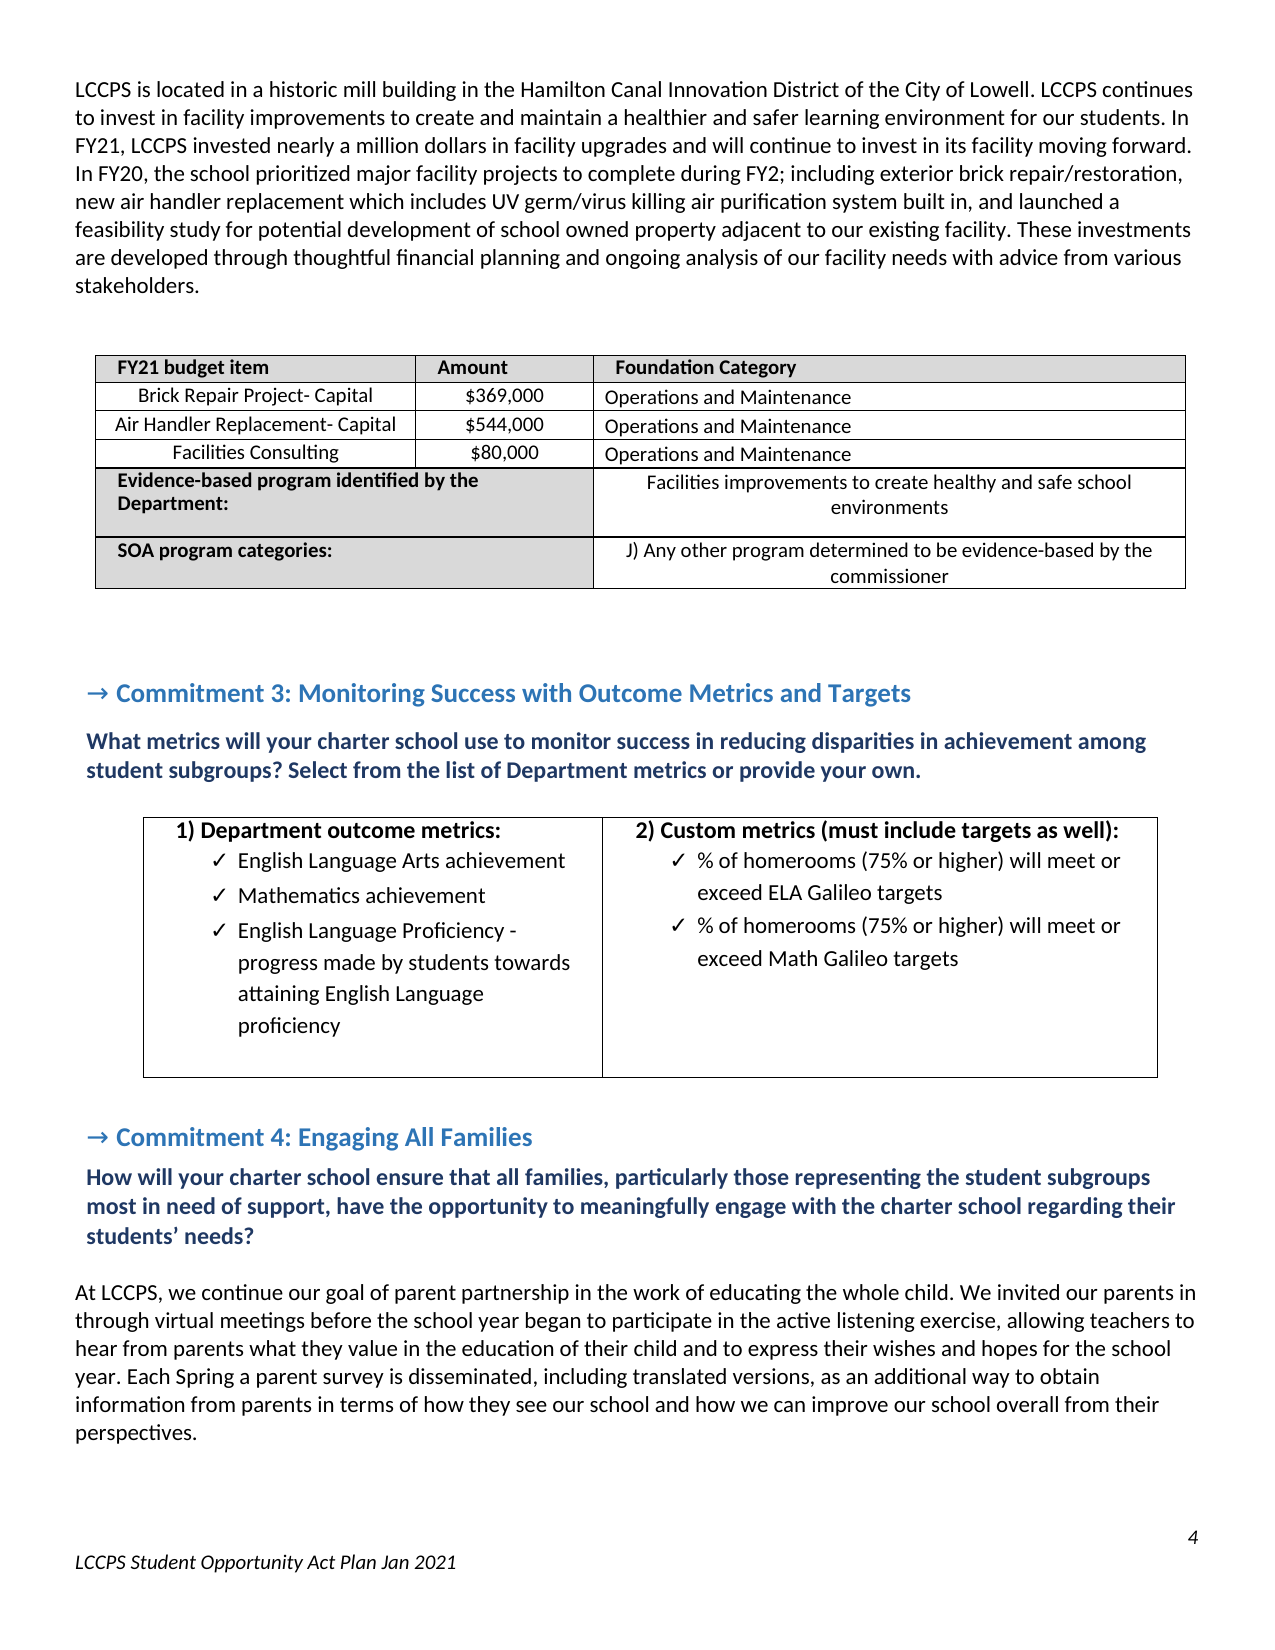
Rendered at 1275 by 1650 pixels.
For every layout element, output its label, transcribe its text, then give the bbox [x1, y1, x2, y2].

table_cell Facilities improvements to create healthy and safe school environments [594, 469, 1185, 536]
table_header 2) Custom metrics (must include targets as well): % of homerooms (75% or higher) will meet or exceed ELA Galileo targets % of homerooms (75% or higher) will meet or exceed Math Galileo targets [603, 818, 1157, 1077]
table_header FY21 budget item [96, 356, 415, 382]
table_cell Brick Repair Project- Capital [96, 383, 415, 410]
table_cell Air Handler Replacement- Capital [96, 411, 415, 438]
text What metrics will your charter school use to monitor success in reducing disparities in achievement among student subgroups? Select from the list of Department metrics or provide your own. [86, 726, 1163, 784]
table_header Department outcome metrics: English Language Arts achievement Mathematics achievement English Language Proficiency - progress made by students towards attaining English Language proficiency [144, 818, 602, 1077]
table_cell $80,000 [416, 440, 593, 467]
table_cell Operations and Maintenance [594, 411, 1185, 438]
text At LCCPS, we continue our goal of parent partnership in the work of educating the whole child. We invited our parents in through virtual meetings before the school year began to participate in the active listening exercise, allowing teachers to hear from parents what they value in the education of their child and to express their wishes and hopes for the school year. Each Spring a parent survey is disseminated, including translated versions, as an additional way to obtain information from parents in terms of how they see our school and how we can improve our school overall from their perspectives. [75, 1278, 1200, 1446]
text → Commitment 4: Engaging All Families [86, 1118, 1200, 1154]
table_header Amount [416, 356, 593, 382]
table_cell Operations and Maintenance [594, 440, 1185, 467]
text LCCPS is located in a historic mill building in the Hamilton Canal Innovation District of the City of Lowell. LCCPS continues to invest in facility improvements to create and maintain a healthier and safer learning environment for our students. In FY21, LCCPS invested nearly a million dollars in facility upgrades and will continue to invest in its facility moving forward. In FY20, the school prioritized major facility projects to complete during FY2; including exterior brick repair/restoration, new air handler replacement which includes UV germ/virus killing air purification system built in, and launched a feasibility study for potential development of school owned property adjacent to our existing facility. These investments are developed through thoughtful financial planning and ongoing analysis of our facility needs with advice from various stakeholders. [75, 75, 1200, 299]
table_cell Evidence-based program identified by the Department: [96, 469, 593, 536]
table_cell J) Any other program determined to be evidence-based by the commissioner [594, 538, 1185, 588]
table_cell $369,000 [416, 383, 593, 410]
text How will your charter school ensure that all families, particularly those representing the student subgroups most in need of support, have the opportunity to meaningfully engage with the charter school regarding their students’ needs? [86, 1162, 1177, 1250]
table_cell Facilities Consulting [96, 440, 415, 467]
table_cell SOA program categories: [96, 538, 593, 588]
text → Commitment 3: Monitoring Success with Outcome Metrics and Targets [86, 674, 1200, 711]
table_cell $544,000 [416, 411, 593, 438]
table_cell Operations and Maintenance [594, 383, 1185, 410]
table_header Foundation Category [594, 356, 1185, 382]
